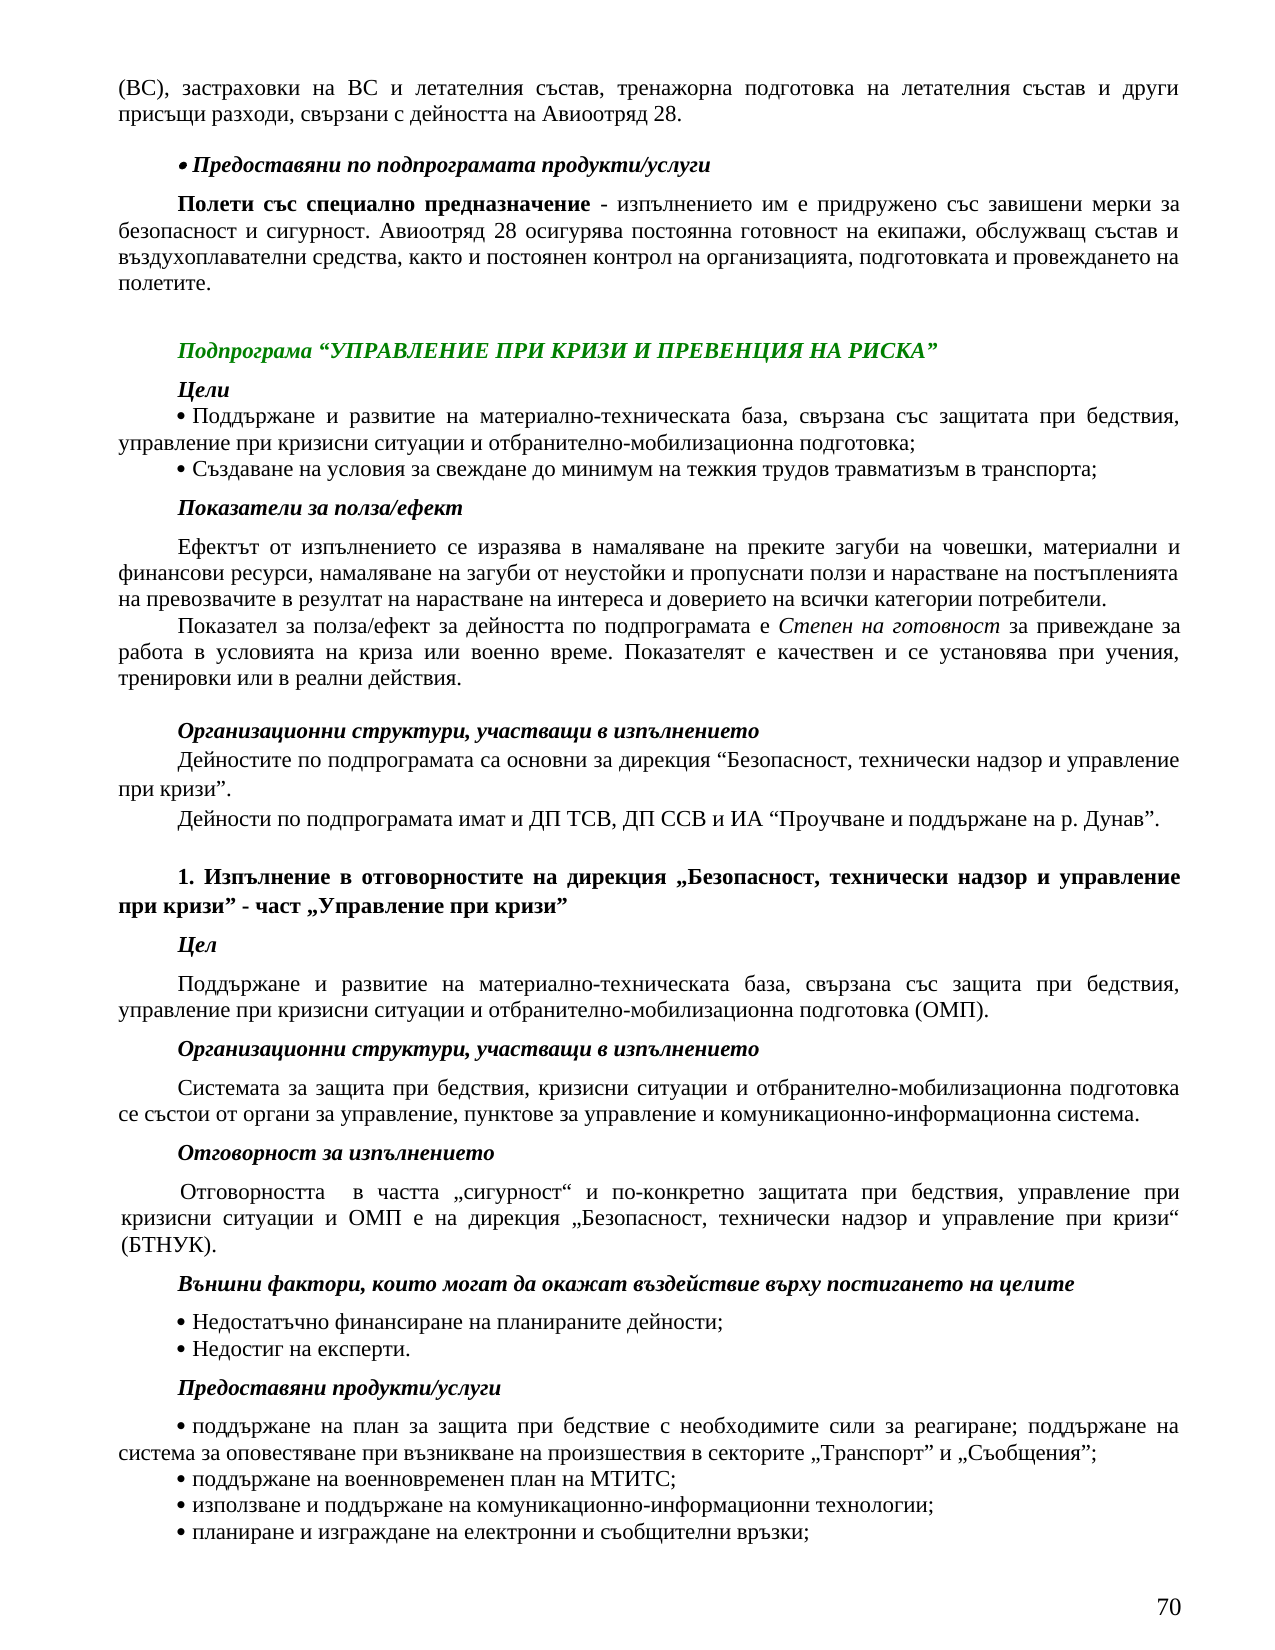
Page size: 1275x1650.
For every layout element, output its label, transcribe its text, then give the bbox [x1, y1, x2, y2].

text Отговорността в частта „сигурност“ и по-конкретно защитата при бедствия, управление при кризисни ситуации и ОМП е на дирекция „Безопасност, технически надзор и управление при кризи“ (БТНУК). [121, 1178, 1181, 1257]
list използване и поддържане на комуникационно-информационни технологии; [118, 1492, 1181, 1518]
list поддържане на план за защита при бедствие с необходимите сили за реагиране; поддържане на система за оповестяване при възникване на произшествия в секторите „Транспорт” и „Съобщения”; [118, 1412, 1181, 1465]
text Организационни структури, участващи в изпълнението [118, 1035, 1181, 1061]
text Системата за защита при бедствия, кризисни ситуации и отбранително-мобилизационна подготовка се състои от органи за управление, пунктове за управление и комуникационно-информационна система. [118, 1074, 1181, 1127]
text 1. Изпълнение в отговорностите на дирекция „Безопасност, технически надзор и управление при кризи” - част „Управление при кризи” [118, 860, 1181, 918]
list Недостатъчно финансиране на планираните дейности; [118, 1308, 1181, 1335]
list Предоставяни по подпрограмата продукти/услуги [118, 152, 1181, 178]
text Дейностите по подпрограмата са основни за дирекция “Безопасност, технически надзор и управление при кризи”. [118, 743, 1181, 802]
text Външни фактори, които могат да окажат въздействие върху постигането на целите [118, 1269, 1181, 1296]
text Дейности по подпрограмата имат и ДП ТСВ, ДП ССВ и ИА “Проучване и поддържане на р. Дунав”. [118, 802, 1181, 831]
text Цел [118, 931, 1181, 957]
text Поддържане и развитие на материално-техническата база, свързана със защита при бедствия, управление при кризисни ситуации и отбранително-мобилизационна подготовка (ОМП). [118, 970, 1181, 1023]
text Цели [118, 376, 1181, 402]
text Предоставяни продукти/услуги [118, 1374, 1181, 1400]
list планиране и изграждане на електронни и съобщителни връзки; [118, 1518, 1181, 1544]
list поддържане на военновременен план на МТИТС; [118, 1465, 1181, 1492]
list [118, 74, 1181, 127]
list Създаване на условия за свеждане до минимум на тежкия трудов травматизъм в транспорта; [118, 455, 1181, 481]
list Недостиг на експерти. [118, 1335, 1181, 1361]
text Показател за полза/ефект за дейността по подпрограмата е Степен на готовност за привеждане за работа в условията на криза или военно време. Показателят е качествен и се установява при учения, тренировки или в реални действия. [118, 612, 1181, 691]
text Показатели за полза/ефект [118, 494, 1181, 520]
text Отговорност за изпълнението [118, 1139, 1181, 1166]
text Ефектът от изпълнението се изразява в намаляване на преките загуби на човешки, материални и финансови ресурси, намаляване на загуби от неустойки и пропуснати ползи и нарастване на постъпленията на превозвачите в резултат на нарастване на интереса и доверието на всички категории потребители. [118, 533, 1181, 612]
text Полети със специално предназначение - изпълнението им е придружено със завишени мерки за безопасност и сигурност. Авиоотряд 28 осигурява постоянна готовност на екипажи, обслужващ състав и въздухоплавателни средства, както и постоянен контрол на организацията, подготовката и провеждането на полетите. [118, 190, 1181, 296]
subtitle Подпрограма “УПРАВЛЕНИЕ ПРИ КРИЗИ И ПРЕВЕНЦИЯ НА РИСКА” [118, 337, 1181, 363]
list Поддържане и развитие на материално-техническата база, свързана със защитата при бедствия, управление при кризисни ситуации и отбранително-мобилизационна подготовка; [118, 402, 1181, 455]
text Организационни структури, участващи в изпълнението [118, 717, 1181, 743]
